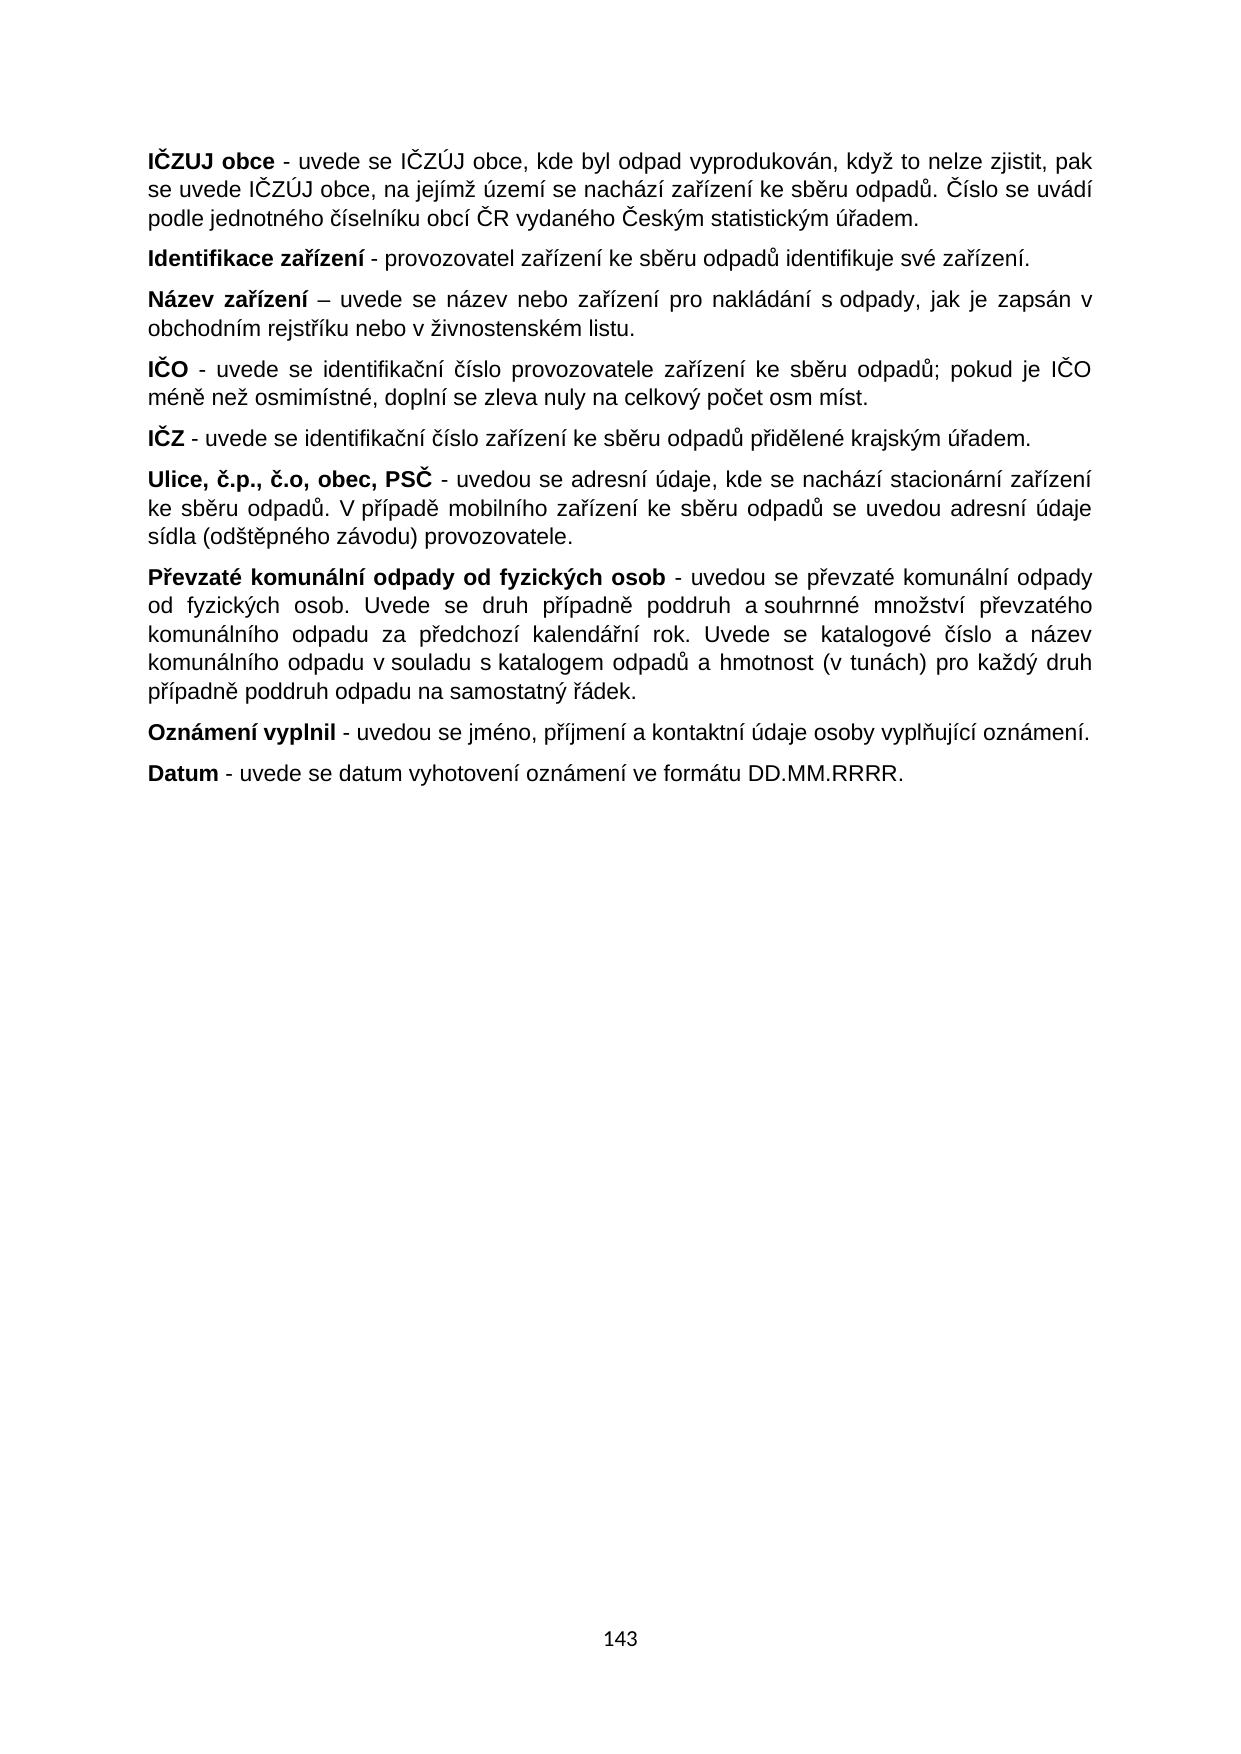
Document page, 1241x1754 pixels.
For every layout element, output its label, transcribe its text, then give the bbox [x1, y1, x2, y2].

text IČZUJ obce - uvede se IČZÚJ obce, kde byl odpad vyprodukován, když to nelze zjistit, pak se uvede IČZÚJ obce, na jejímž území se nachází zařízení ke sběru odpadů. Číslo se uvádí podle jednotného číselníku obcí ČR vydaného Českým statistickým úřadem. [148, 148, 1093, 231]
text Datum - uvede se datum vyhotovení oznámení ve formátu DD.MM.RRRR. [148, 759, 1093, 786]
text Název zařízení – uvede se název nebo zařízení pro nakládání s odpady, jak je zapsán v obchodním rejstříku nebo v živnostenském listu. [148, 286, 1093, 341]
text IČZ - uvede se identifikační číslo zařízení ke sběru odpadů přidělené krajským úřadem. [148, 425, 1093, 451]
text Oznámení vyplnil - uvedou se jméno, příjmení a kontaktní údaje osoby vyplňující oznámení. [148, 718, 1093, 745]
text Identifikace zařízení - provozovatel zařízení ke sběru odpadů identifikuje své zařízení. [148, 245, 1093, 272]
text IČO - uvede se identifikační číslo provozovatele zařízení ke sběru odpadů; pokud je IČO méně než osmimístné, doplní se zleva nuly na celkový počet osm míst. [148, 356, 1093, 411]
text Ulice, č.p., č.o, obec, PSČ - uvedou se adresní údaje, kde se nachází stacionární zařízení ke sběru odpadů. V případě mobilního zařízení ke sběru odpadů se uvedou adresní údaje sídla (odštěpného závodu) provozovatele. [148, 466, 1093, 549]
text Převzaté komunální odpady od fyzických osob - uvedou se převzaté komunální odpady od fyzických osob. Uvede se druh případně poddruh a souhrnné množství převzatého komunálního odpadu za předchozí kalendářní rok. Uvede se katalogové číslo a název komunálního odpadu v souladu s katalogem odpadů a hmotnost (v tunách) pro každý druh případně poddruh odpadu na samostatný řádek. [148, 564, 1093, 704]
